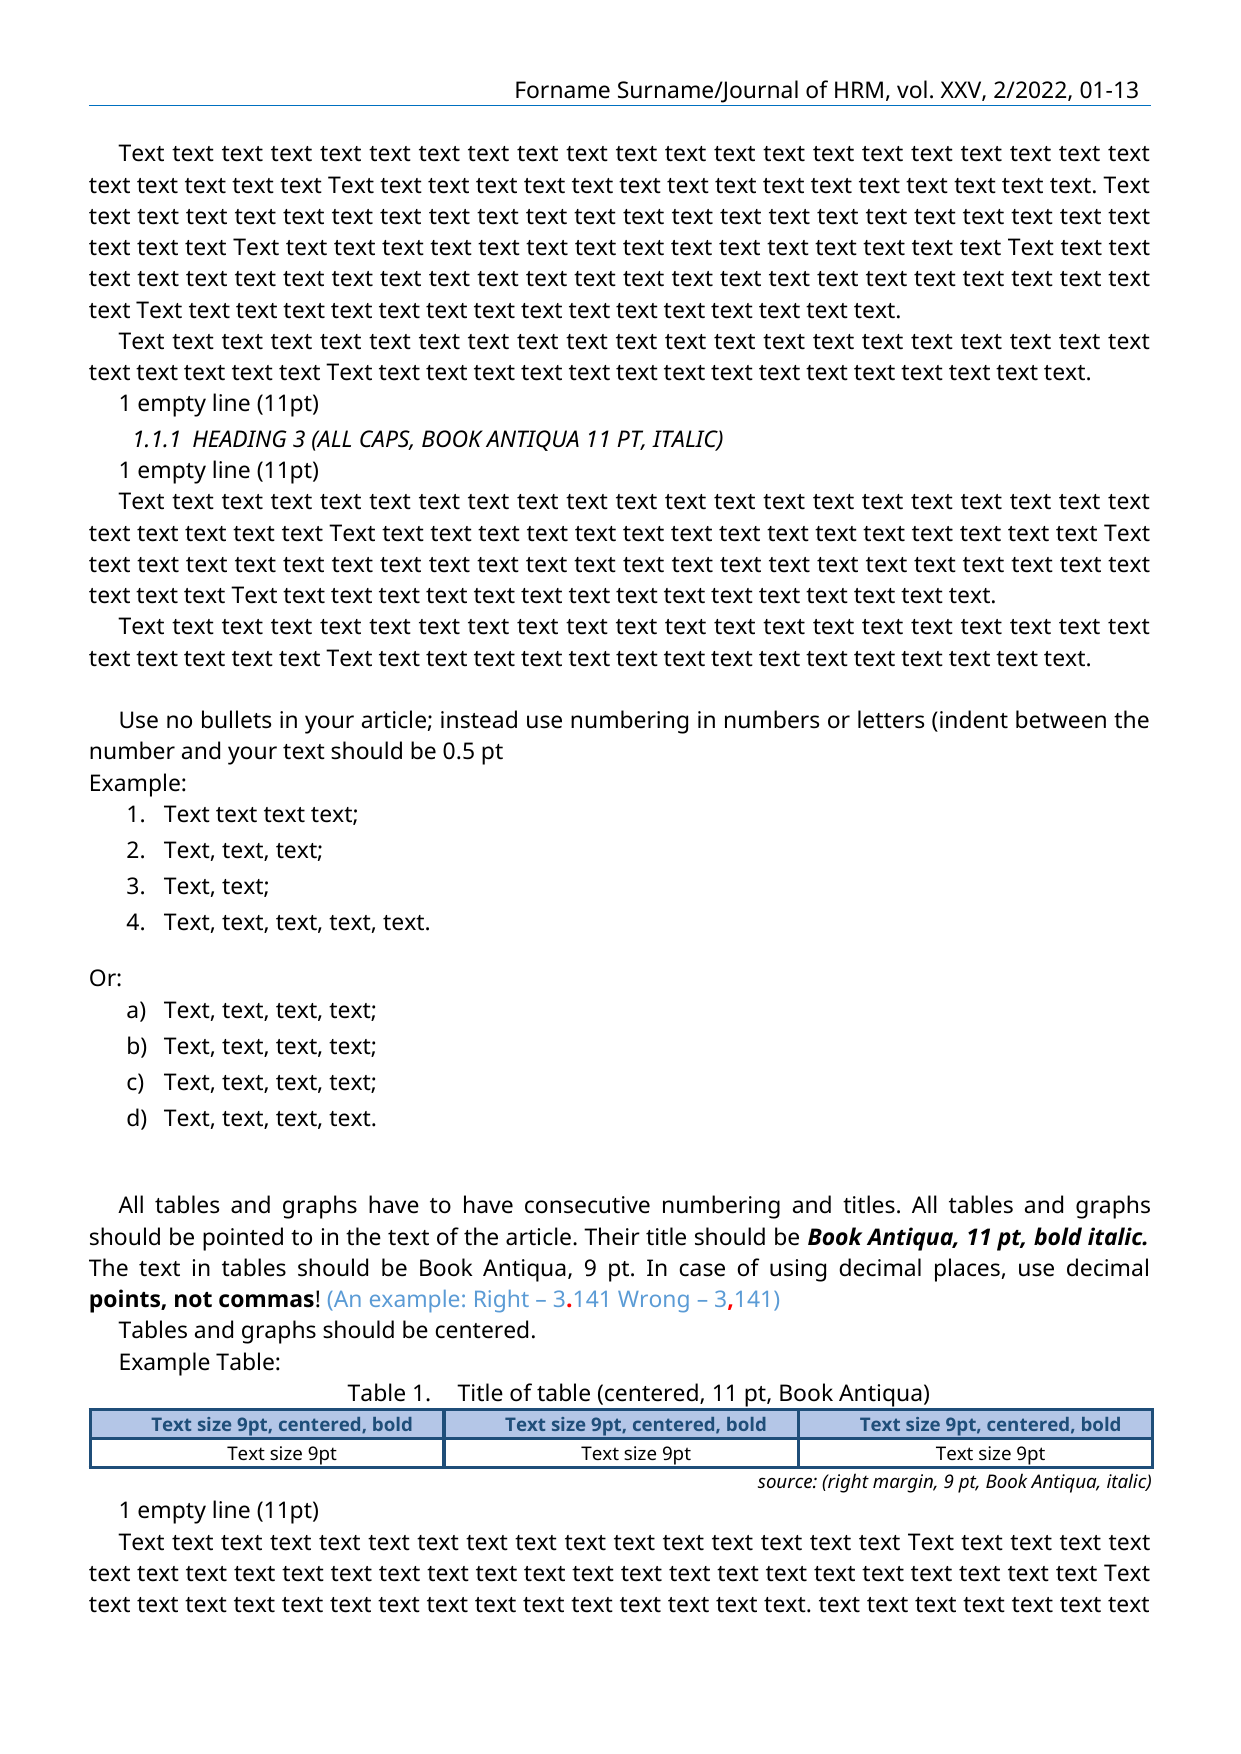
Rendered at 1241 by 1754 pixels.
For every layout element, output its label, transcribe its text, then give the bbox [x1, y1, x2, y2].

subtitle Heading 3 (All caps, Book Antiqua 11 pt, Italic) [132, 423, 1152, 454]
table_cell Text size 9pt [446, 1440, 797, 1466]
text 1 empty line (11pt) [89, 1494, 1152, 1525]
list Text, text; [126, 870, 1152, 901]
text Example Table: [89, 1346, 1152, 1377]
table_cell Text size 9pt [92, 1440, 442, 1466]
list Text, text, text, text. [126, 1101, 1152, 1133]
list Text, text, text; [126, 834, 1152, 865]
text 1 empty line (11pt) [89, 387, 1152, 419]
text Title of table (centered, 11 pt, Book Antiqua) [126, 1377, 1152, 1408]
text source: (right margin, 9 pt, Book Antiqua, italic) [89, 1469, 1152, 1494]
text All tables and graphs have to have consecutive numbering and titles. All tables and graphs should be pointed to in the text of the article. Their title should be Book Antiqua, 11 pt, bold italic. The text in tables should be Book Antiqua, 9 pt. In case of using decimal places, use decimal points, not commas! (An example: Right – 3.141 Wrong – 3,141) [89, 1189, 1152, 1314]
list Text, text, text, text, text. [126, 906, 1152, 937]
list Text, text, text, text; [126, 1066, 1152, 1097]
text Text text text text text text text text text text text text text text text text text text text text text text text text text text Text text text text text text text text text text text text text text text text. Text text text text text text text text text text text text text text text text text text text text text text text text text text Text text text text text text text text text text text text text text text text Text text text text text text text text text text text text text text text text text text text text text text text text text text Text text text text text text text text text text text text text text text text. [89, 137, 1152, 325]
list Text text text text; [126, 798, 1152, 829]
table_cell Text size 9pt [800, 1440, 1151, 1466]
text Text text text text text text text text text text text text text text text text text text text text text text text text text text Text text text text text text text text text text text text text text text text. [89, 610, 1152, 673]
text Text text text text text text text text text text text text text text text text text text text text text text text text text text Text text text text text text text text text text text text text text text text Text text text text text text text text text text text text text text text text text text text text text text text text text text Text text text text text text text text text text text text text text text text. [89, 485, 1152, 610]
table_header Text size 9pt, centered, bold [92, 1411, 442, 1437]
text Or: [89, 962, 1152, 994]
list Text, text, text, text; [126, 1029, 1152, 1061]
text Example: [89, 767, 1152, 798]
text Tables and graphs should be centered. [89, 1314, 1152, 1346]
table_header Text size 9pt, centered, bold [446, 1411, 797, 1437]
text Use no bullets in your article; instead use numbering in numbers or letters (indent between the number and your text should be 0.5 pt [89, 704, 1152, 767]
text 1 empty line (11pt) [89, 454, 1152, 485]
table_header Text size 9pt, centered, bold [800, 1411, 1151, 1437]
list Text, text, text, text; [126, 994, 1152, 1025]
text Text text text text text text text text text text text text text text text text text text text text text text text text text text Text text text text text text text text text text text text text text text text. [89, 325, 1152, 387]
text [89, 1525, 1152, 1619]
